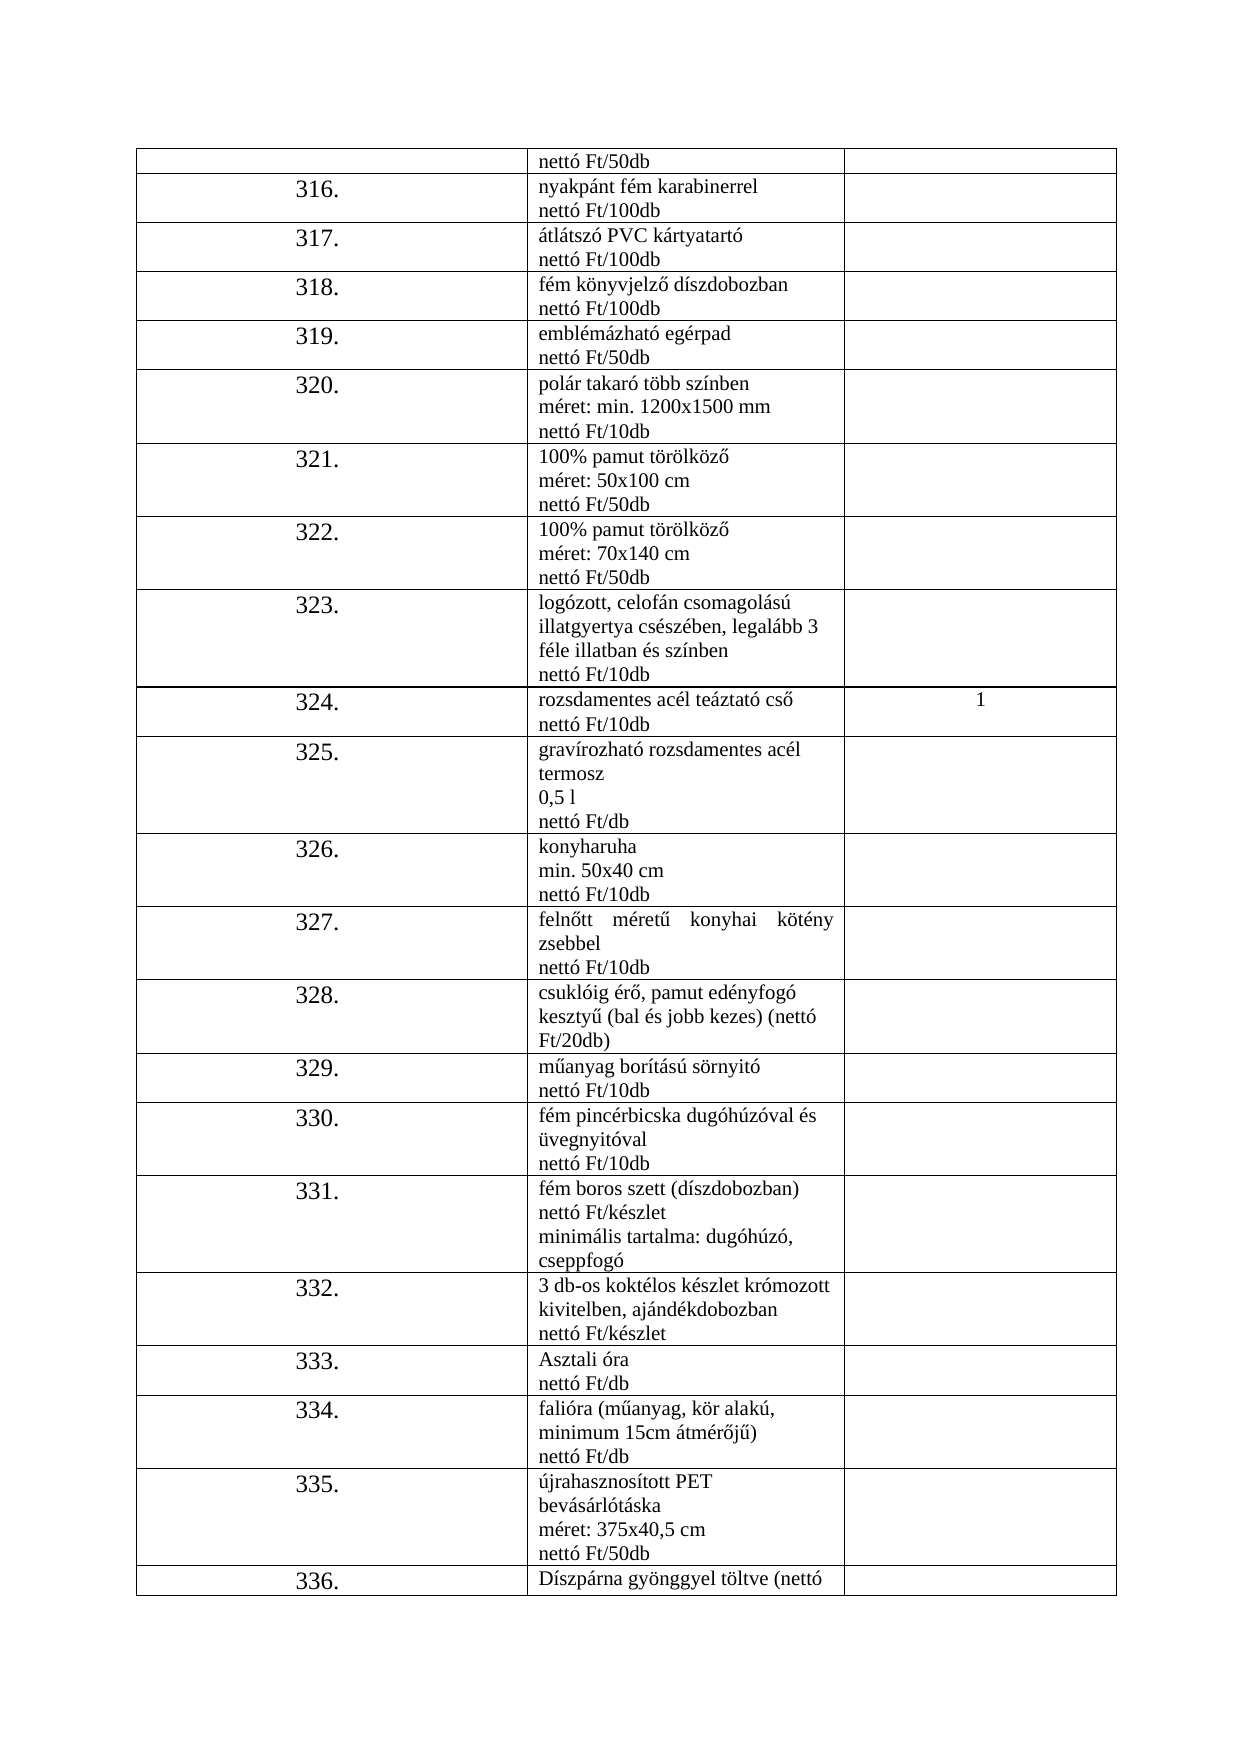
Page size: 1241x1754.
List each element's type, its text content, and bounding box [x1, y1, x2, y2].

table_cell [137, 370, 527, 443]
table_cell [137, 980, 527, 1052]
table_cell [137, 1396, 527, 1468]
table_cell [137, 517, 527, 589]
table_cell [845, 1273, 1116, 1345]
table_cell [137, 834, 527, 906]
table_cell [137, 590, 527, 686]
table_cell Asztali óra nettó Ft/db [528, 1346, 844, 1394]
table_cell 100% pamut törölköző méret: 50x100 cm nettó Ft/50db [528, 444, 844, 516]
table_cell [137, 1469, 527, 1565]
table_cell 1 [845, 688, 1116, 736]
table_cell gravírozható rozsdamentes acél termosz 0,5 l nettó Ft/db [528, 737, 844, 833]
table_cell emblémázható egérpad nettó Ft/50db [528, 321, 844, 369]
table_cell újrahasznosított PET bevásárlótáska méret: 375x40,5 cm nettó Ft/50db [528, 1469, 844, 1565]
table_cell rozsdamentes acél teáztató cső nettó Ft/10db [528, 688, 844, 736]
table_cell [137, 688, 527, 736]
table_cell [137, 737, 527, 833]
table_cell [528, 149, 844, 173]
table_cell [845, 174, 1116, 222]
table_cell [845, 223, 1116, 271]
table_cell műanyag borítású sörnyitó nettó Ft/10db [528, 1054, 844, 1102]
table_cell felnőtt méretű konyhai kötény zsebbel nettó Ft/10db [528, 907, 844, 979]
table_cell [845, 1054, 1116, 1102]
table_cell polár takaró több színben méret: min. 1200x1500 mm nettó Ft/10db [528, 370, 844, 443]
table_cell nyakpánt fém karabinerrel nettó Ft/100db [528, 174, 844, 222]
table_cell [137, 272, 527, 320]
table_cell [845, 1346, 1116, 1394]
table_cell fém könyvjelző díszdobozban nettó Ft/100db [528, 272, 844, 320]
table_cell falióra (műanyag, kör alakú, minimum 15cm átmérőjű) nettó Ft/db [528, 1396, 844, 1468]
table_cell [137, 1103, 527, 1175]
table_cell [137, 1176, 527, 1272]
table_cell konyharuha min. 50x40 cm nettó Ft/10db [528, 834, 844, 906]
table_cell fém pincérbicska dugóhúzóval és üvegnyitóval nettó Ft/10db [528, 1103, 844, 1175]
table_cell [845, 590, 1116, 686]
table_cell [137, 1566, 527, 1595]
table_cell [137, 223, 527, 271]
table_cell [845, 1469, 1116, 1565]
table_cell csuklóig érő, pamut edényfogó kesztyű (bal és jobb kezes) (nettó Ft/20db) [528, 980, 844, 1052]
table_cell fém boros szett (díszdobozban) nettó Ft/készlet minimális tartalma: dugóhúzó, cseppfogó [528, 1176, 844, 1272]
table_cell [137, 174, 527, 222]
table_cell [137, 1273, 527, 1345]
table_cell [845, 834, 1116, 906]
table_cell átlátszó PVC kártyatartó nettó Ft/100db [528, 223, 844, 271]
table_cell [137, 321, 527, 369]
table_cell [845, 149, 1116, 173]
table_cell [845, 1566, 1116, 1595]
table_cell logózott, celofán csomagolású illatgyertya csészében, legalább 3 féle illatban és színben nettó Ft/10db [528, 590, 844, 686]
table_cell [845, 321, 1116, 369]
table_cell [845, 737, 1116, 833]
table_cell 3 db-os koktélos készlet krómozott kivitelben, ajándékdobozban nettó Ft/készlet [528, 1273, 844, 1345]
table_cell [845, 980, 1116, 1052]
table_cell 100% pamut törölköző méret: 70x140 cm nettó Ft/50db [528, 517, 844, 589]
table_cell [845, 1176, 1116, 1272]
table_cell [845, 1103, 1116, 1175]
table_cell [137, 444, 527, 516]
table_cell [845, 907, 1116, 979]
table_cell [845, 370, 1116, 443]
table_cell [137, 907, 527, 979]
table_cell [845, 517, 1116, 589]
table_cell [137, 149, 527, 173]
table_cell [137, 1346, 527, 1394]
table_cell [845, 272, 1116, 320]
table_cell [845, 444, 1116, 516]
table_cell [528, 1566, 844, 1595]
table_cell [137, 1054, 527, 1102]
table_cell [845, 1396, 1116, 1468]
